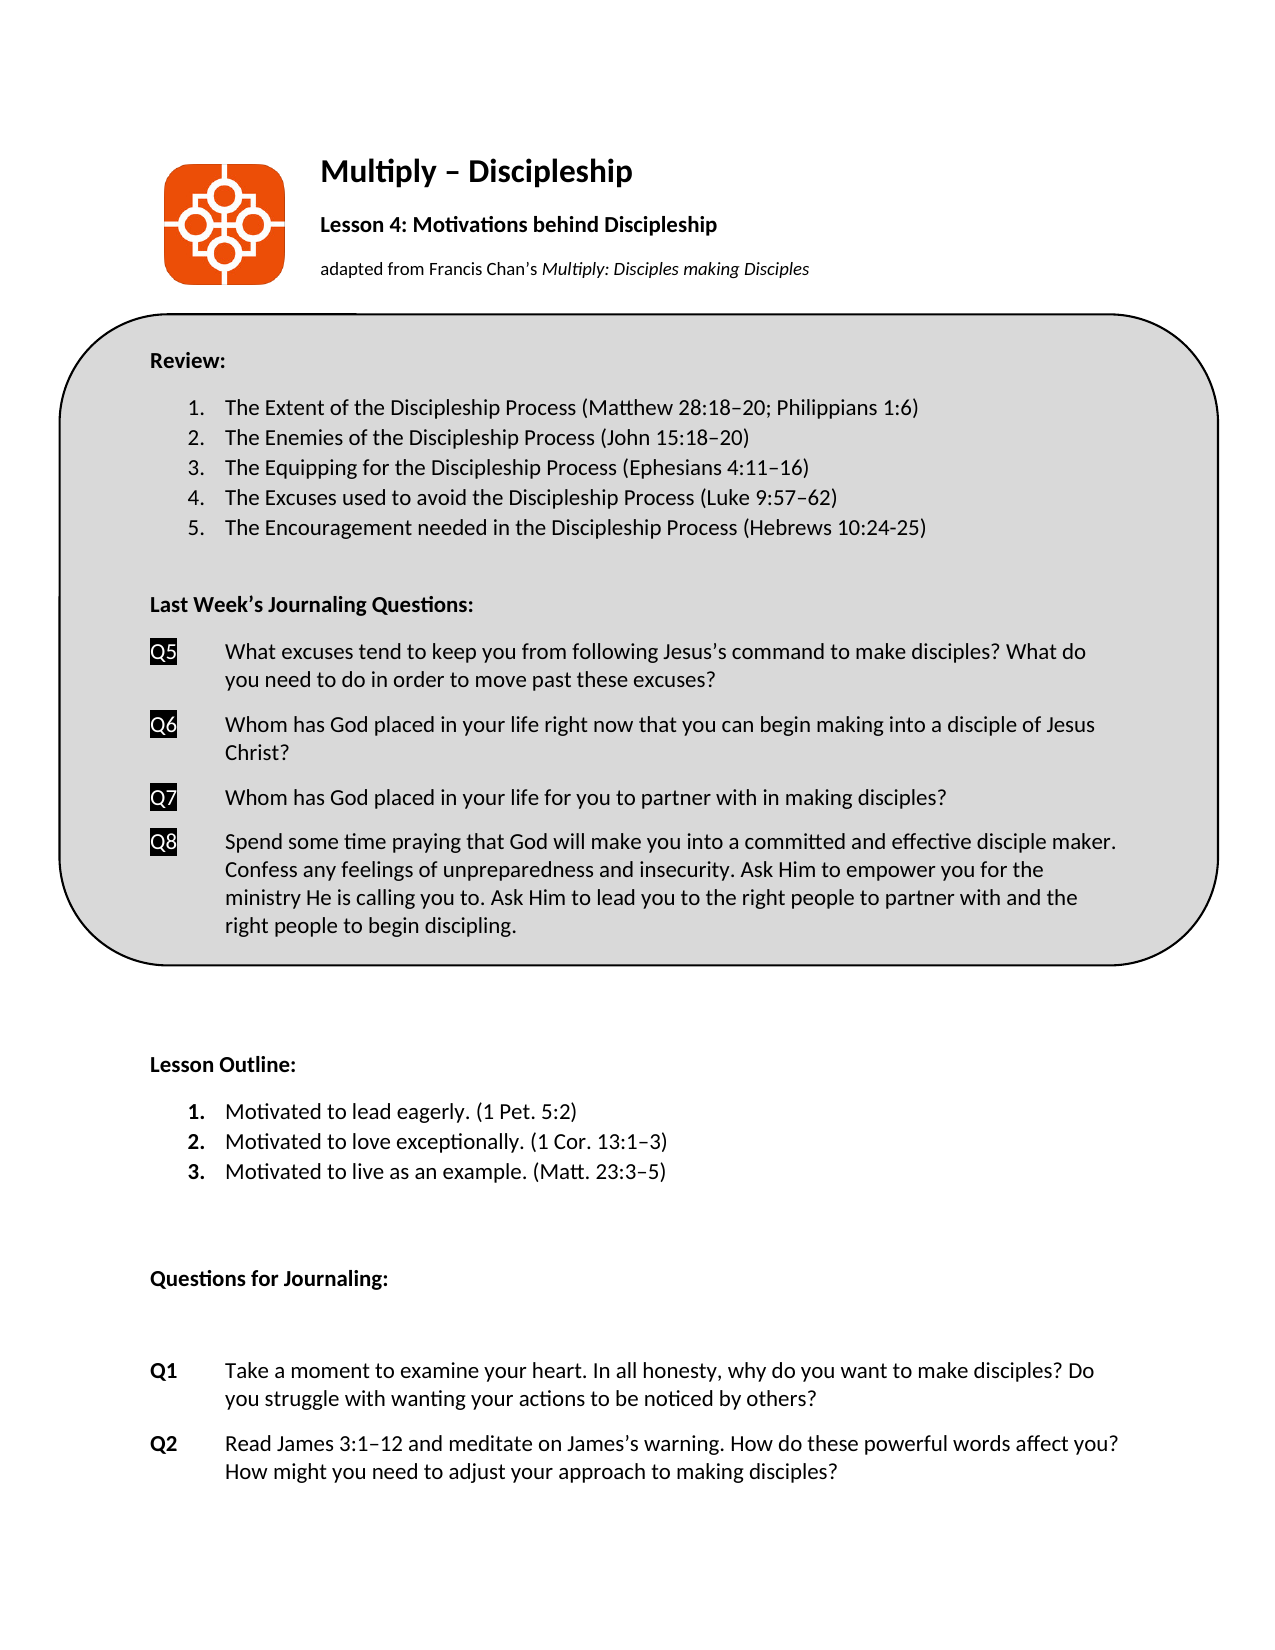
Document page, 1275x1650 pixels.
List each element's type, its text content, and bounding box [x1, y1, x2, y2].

list Motivated to love exceptionally. (1 Cor. 13:1–3) [187, 1127, 1125, 1155]
text Last Week’s Journaling Questions: [150, 591, 1125, 618]
list The Excuses used to avoid the Discipleship Process (Luke 9:57–62) [187, 483, 1125, 511]
text Q2 Read James 3:1–12 and meditate on James’s warning. How do these powerful words affect you? How might you need to adjust your approach to making disciples? [150, 1429, 1125, 1485]
text Q7 Whom has God placed in your life for you to partner with in making disciples? [177, 783, 1125, 811]
picture [150, 150, 302, 296]
text Q1 Take a moment to examine your heart. In all honesty, why do you want to make disciples? Do you struggle with wanting your actions to be noticed by others? [150, 1356, 1125, 1412]
list The Enemies of the Discipleship Process (John 15:18–20) [187, 423, 1125, 451]
text Review: [150, 346, 1125, 374]
text Q5 What excuses tend to keep you from following Jesus’s command to make disciples? What do you need to do in order to move past these excuses? [150, 637, 1125, 693]
text Questions for Journaling: [150, 1264, 1125, 1293]
text Lesson Outline: [150, 1050, 1125, 1078]
text Q6 Whom has God placed in your life right now that you can begin making into a disciple of Jesus Christ? [150, 710, 1125, 766]
list The Encouragement needed in the Discipleship Process (Hebrews 10:24-25) [187, 513, 1125, 541]
list The Equipping for the Discipleship Process (Ephesians 4:11–16) [187, 453, 1125, 481]
list The Extent of the Discipleship Process (Matthew 28:18–20; Philippians 1:6) [187, 393, 1125, 421]
text Lesson 4: Motivations behind Discipleship [302, 211, 1125, 239]
list Motivated to lead eagerly. (1 Pet. 5:2) [187, 1097, 1125, 1125]
text Q8 Spend some time praying that God will make you into a committed and effective disciple maker. Confess any feelings of unpreparedness and insecurity. Ask Him to empower you for the ministry He is calling you to. Ask Him to lead you to the right people to partner with and the right people to begin discipling. [150, 827, 1125, 939]
list Motivated to live as an example. (Matt. 23:3–5) [187, 1157, 1125, 1185]
text adapted from Francis Chan’s Multiply: Disciples making Disciples [302, 257, 1125, 280]
text Multiply – Discipleship [302, 150, 1125, 191]
